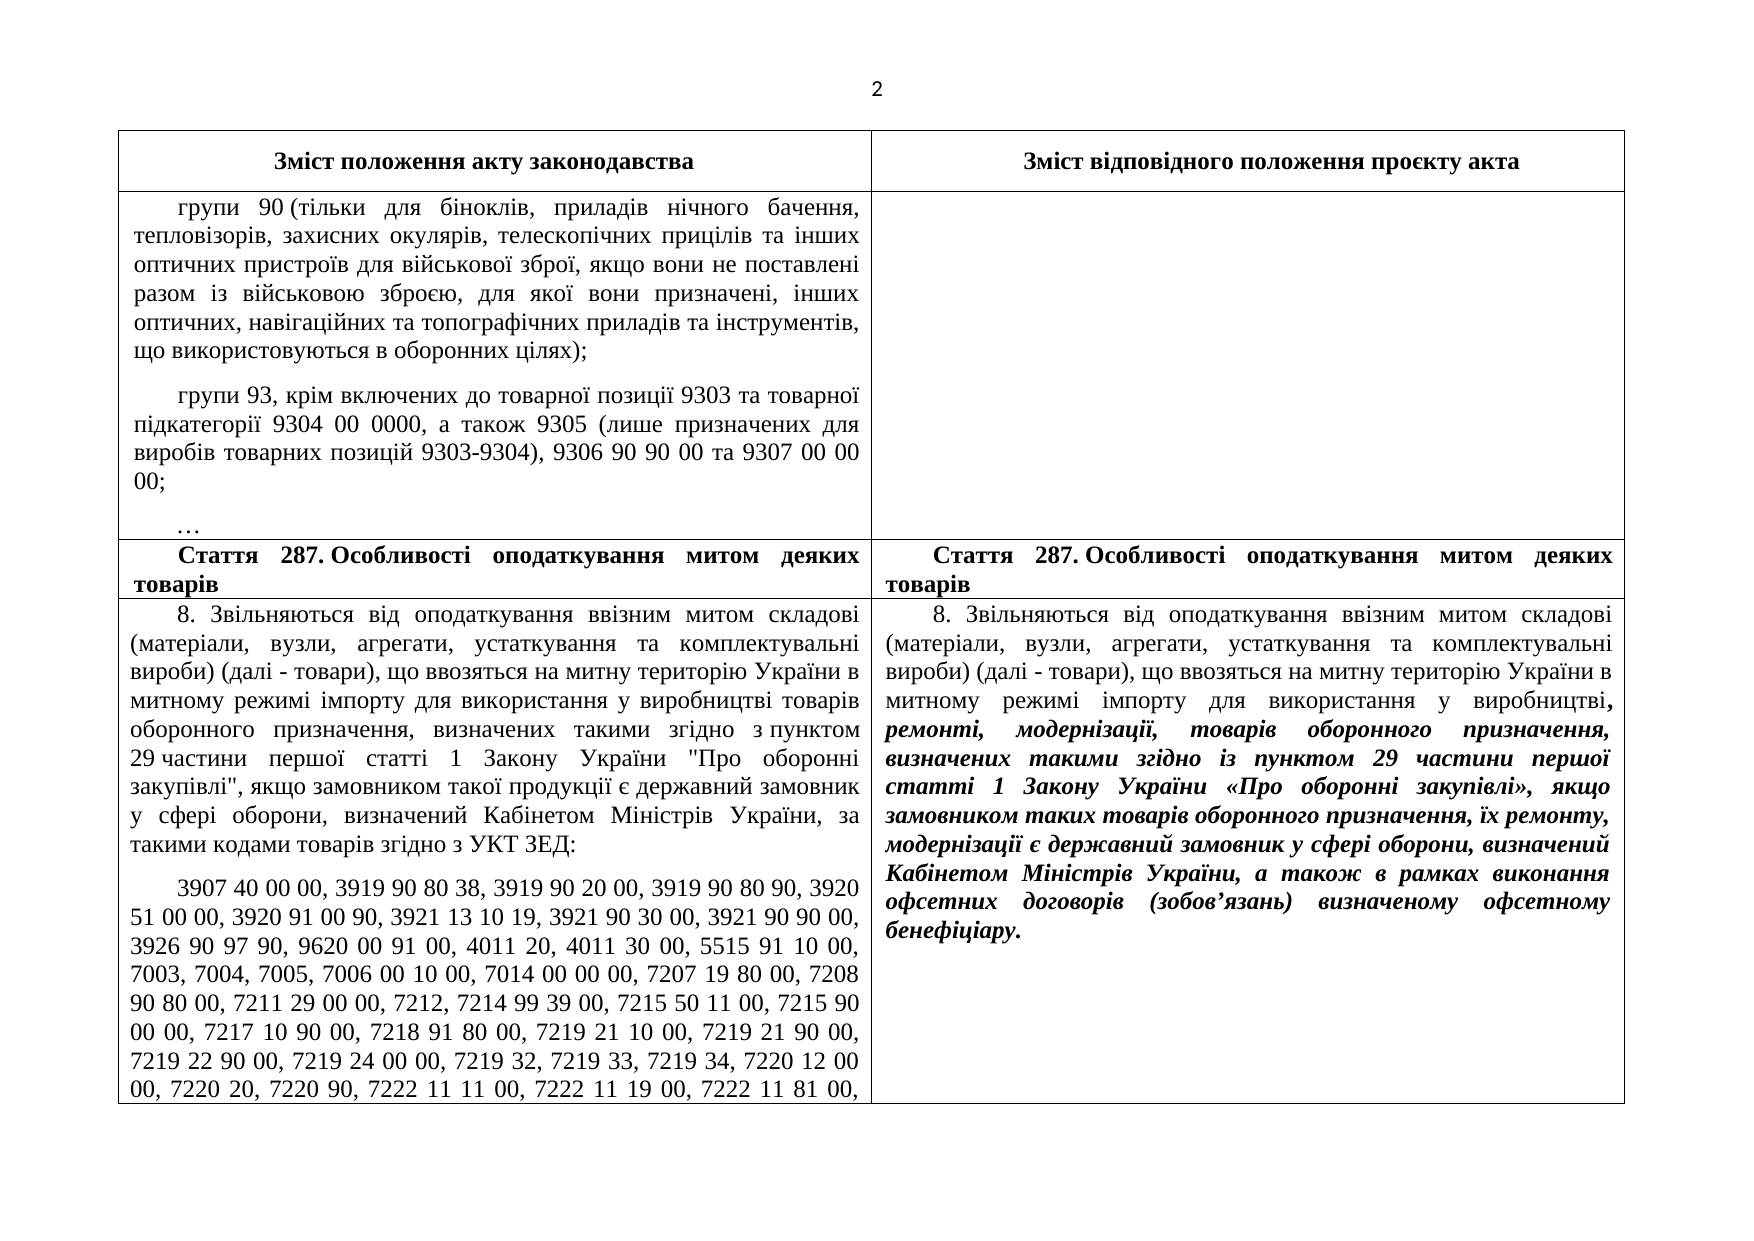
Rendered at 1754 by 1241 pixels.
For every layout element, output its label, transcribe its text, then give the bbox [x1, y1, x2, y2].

table_header Зміст положення акту законодавства [119, 131, 871, 191]
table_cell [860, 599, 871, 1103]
table_header Зміст відповідного положення проєкту акта [872, 131, 1624, 191]
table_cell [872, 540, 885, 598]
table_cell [872, 599, 1624, 1103]
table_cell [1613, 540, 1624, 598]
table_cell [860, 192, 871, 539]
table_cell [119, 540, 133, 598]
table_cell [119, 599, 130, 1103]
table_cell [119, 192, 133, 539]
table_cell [872, 192, 1624, 539]
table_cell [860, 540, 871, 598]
